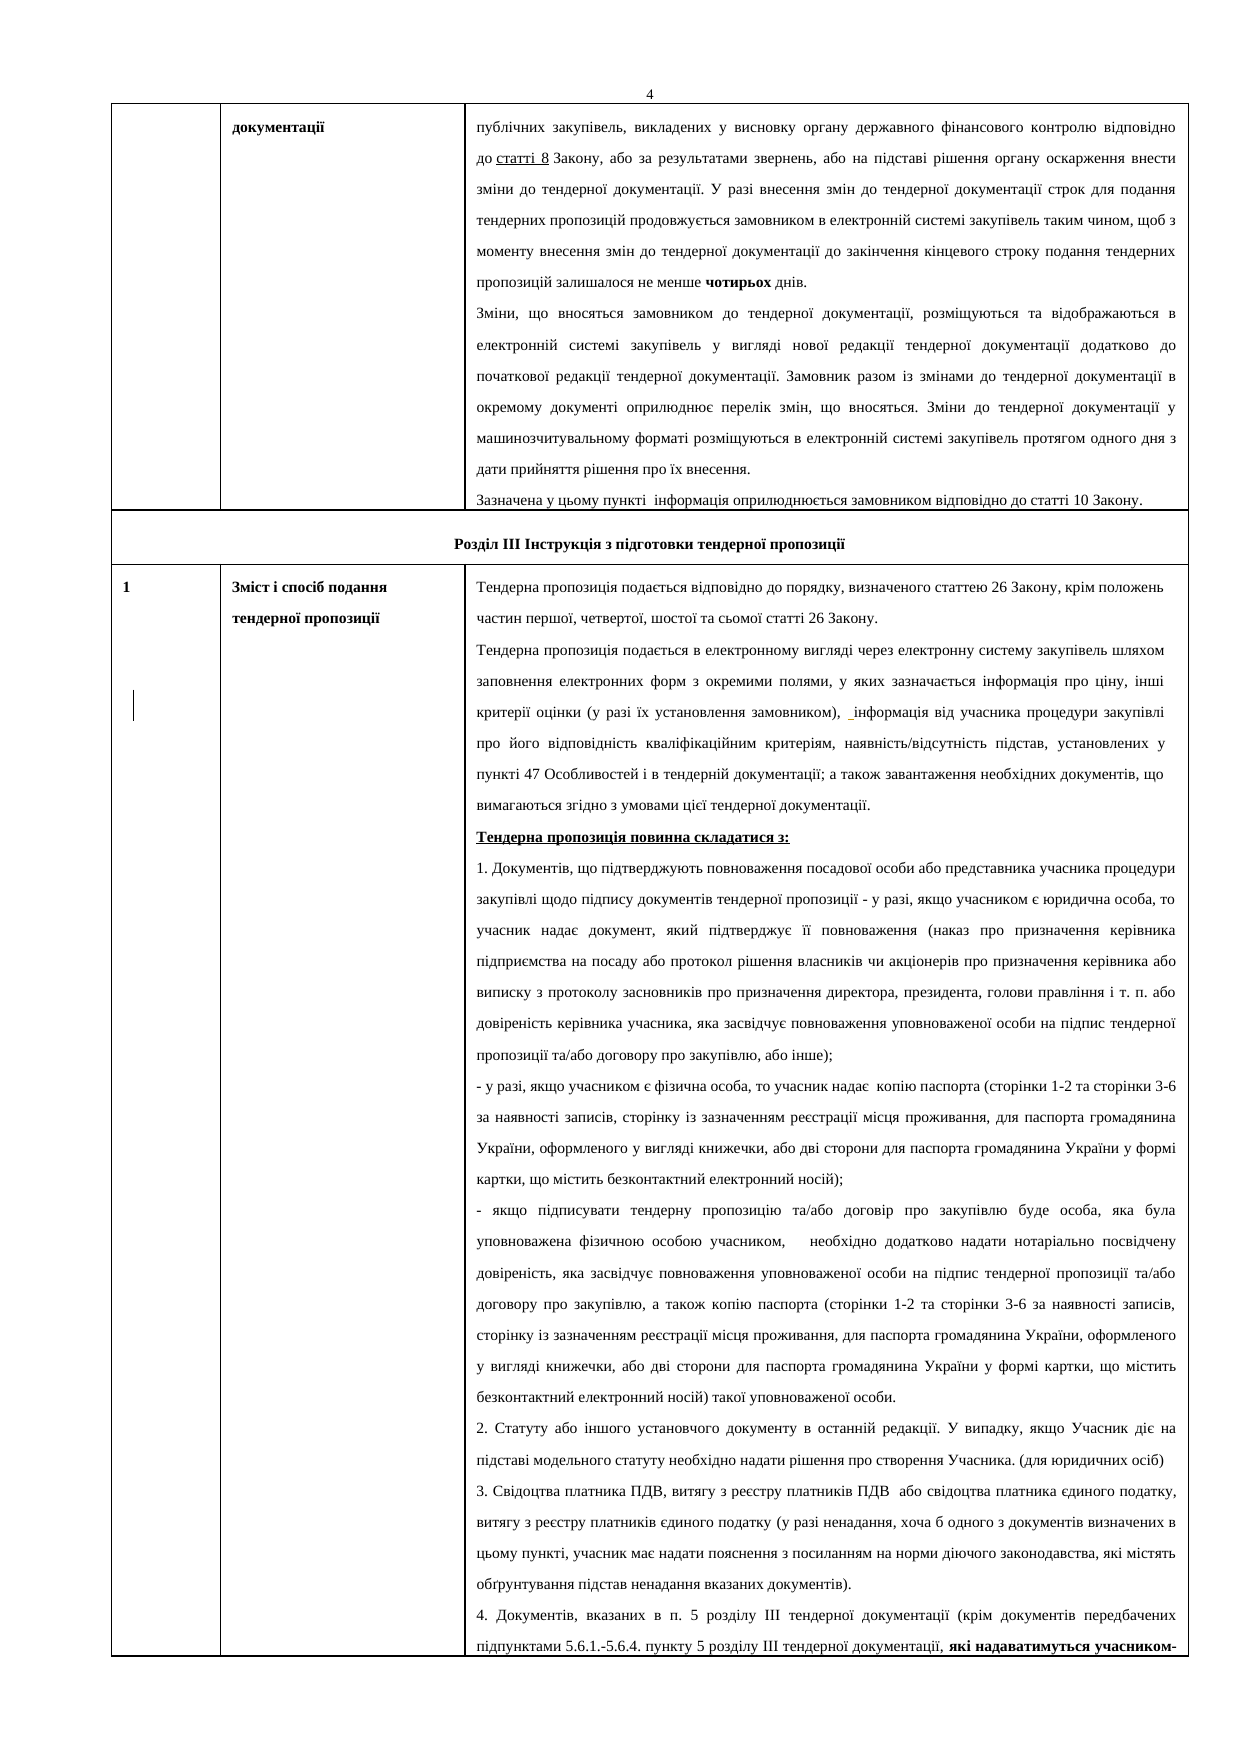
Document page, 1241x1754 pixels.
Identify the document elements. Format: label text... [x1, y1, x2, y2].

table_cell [221, 104, 464, 509]
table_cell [466, 104, 1188, 509]
table_cell 2 [112, 104, 220, 509]
table_cell 1 [112, 565, 220, 1655]
table_cell Розділ ІІІ Інструкція з підготовки тендерної пропозиції [112, 511, 1188, 563]
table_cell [466, 565, 1188, 1655]
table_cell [221, 565, 464, 1655]
